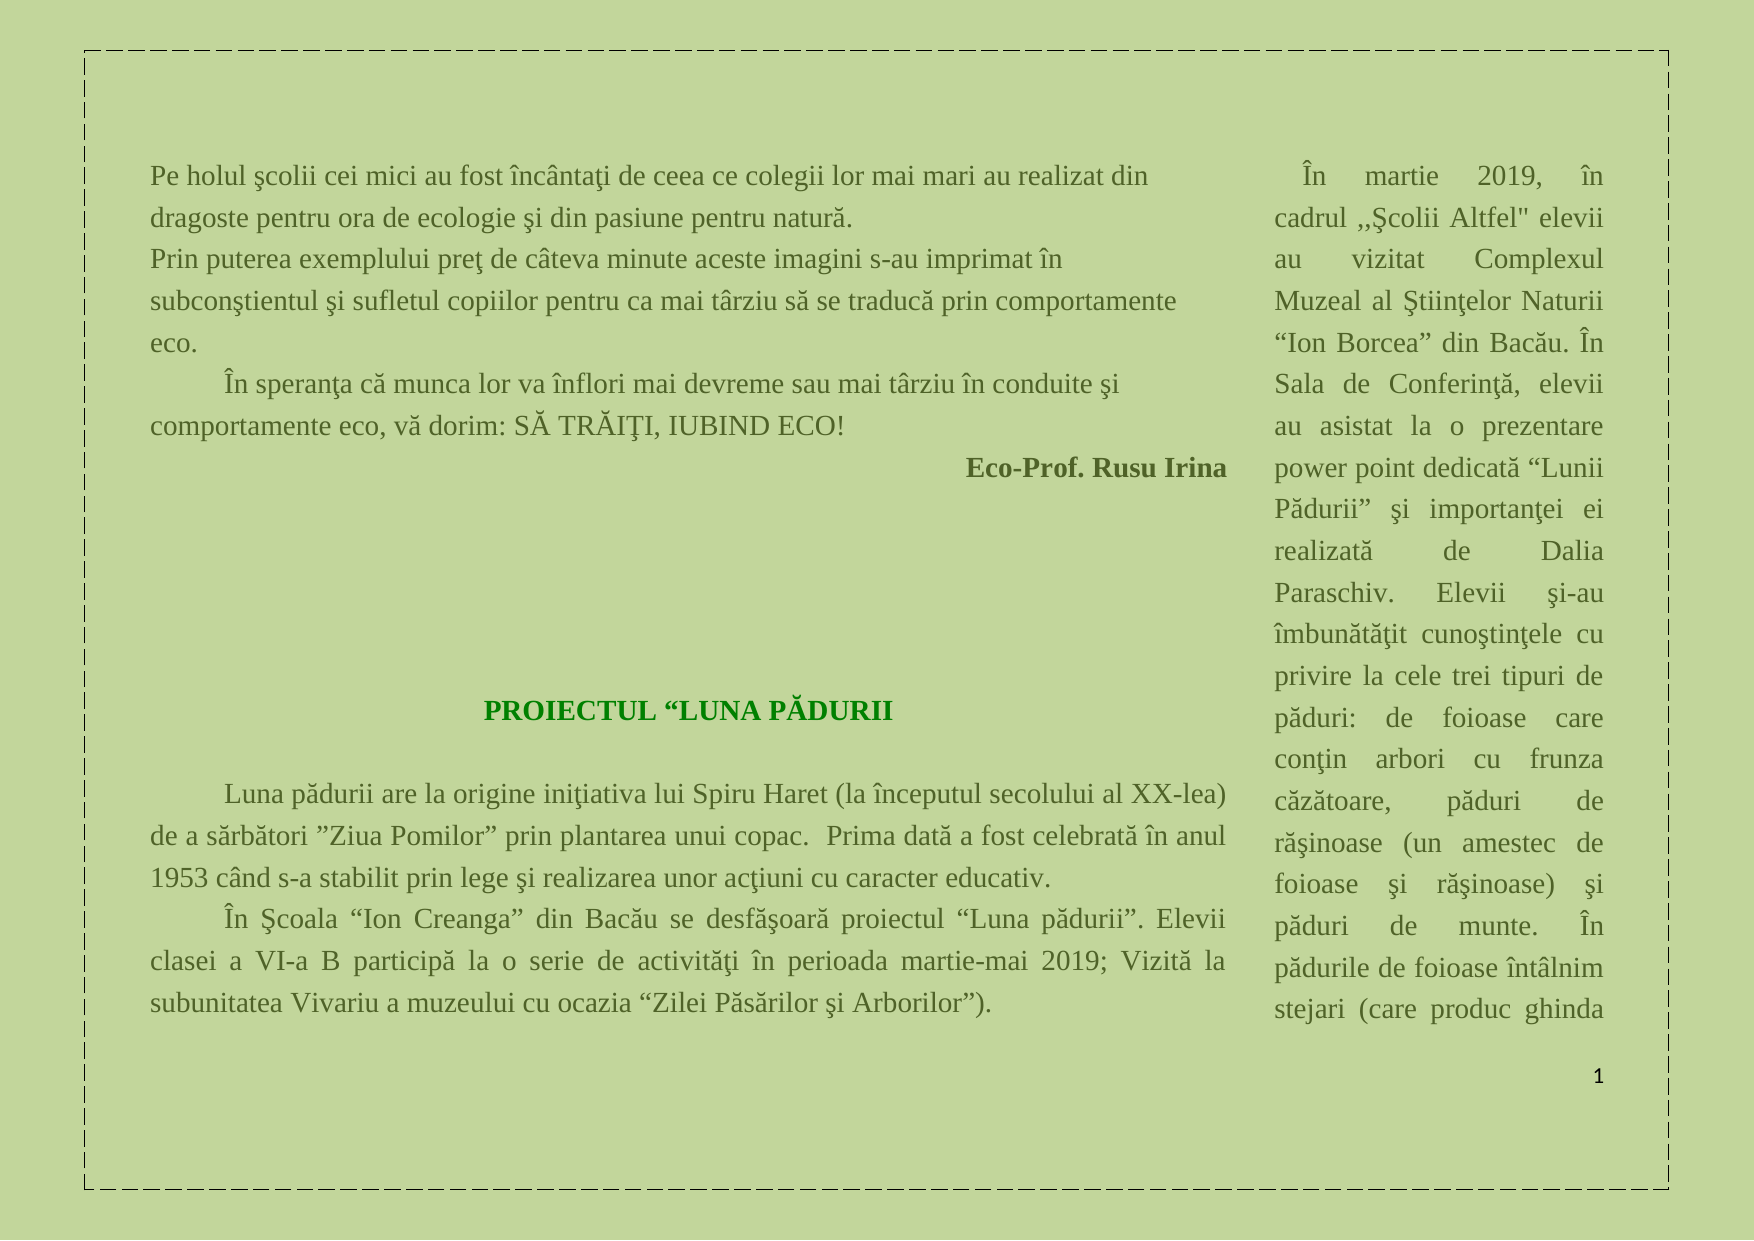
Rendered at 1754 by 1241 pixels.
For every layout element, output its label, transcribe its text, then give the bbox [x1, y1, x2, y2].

text PROIECTUL “LUNA PĂDURII [150, 685, 1227, 727]
text În speranţa că munca lor va înflori mai devreme sau mai târziu în conduite şi comportamente eco, vă dorim: SĂ TRĂIŢI, IUBIND ECO! [150, 358, 1227, 442]
text Eco-Prof. Rusu Irina [150, 442, 1227, 483]
text Luna pădurii are la origine iniţiativa lui Spiru Haret (la începutul secolului al XX-lea) de a sărbători ”Ziua Pomilor” prin plantarea unui copac. Prima dată a fost celebrată în anul 1953 când s-a stabilit prin lege şi realizarea unor acţiuni cu caracter educativ. [150, 768, 1227, 893]
text În Şcoala “Ion Creanga” din Bacău se desfăşoară proiectul “Luna pădurii”. Elevii clasei a VI-a B participă la o serie de activităţi în perioada martie-mai 2019; Vizită la subunitatea Vivariu a muzeului cu ocazia “Zilei Păsărilor şi Arborilor”). [150, 893, 1227, 1018]
text Prin puterea exemplului preţ de câteva minute aceste imagini s-au imprimat în subconştientul şi sufletul copiilor pentru ca mai târziu să se traducă prin comportamente eco. [150, 233, 1227, 358]
text Pe holul şcolii cei mici au fost încântaţi de ceea ce colegii lor mai mari au realizat din dragoste pentru ora de ecologie şi din pasiune pentru natură. [150, 150, 1227, 233]
